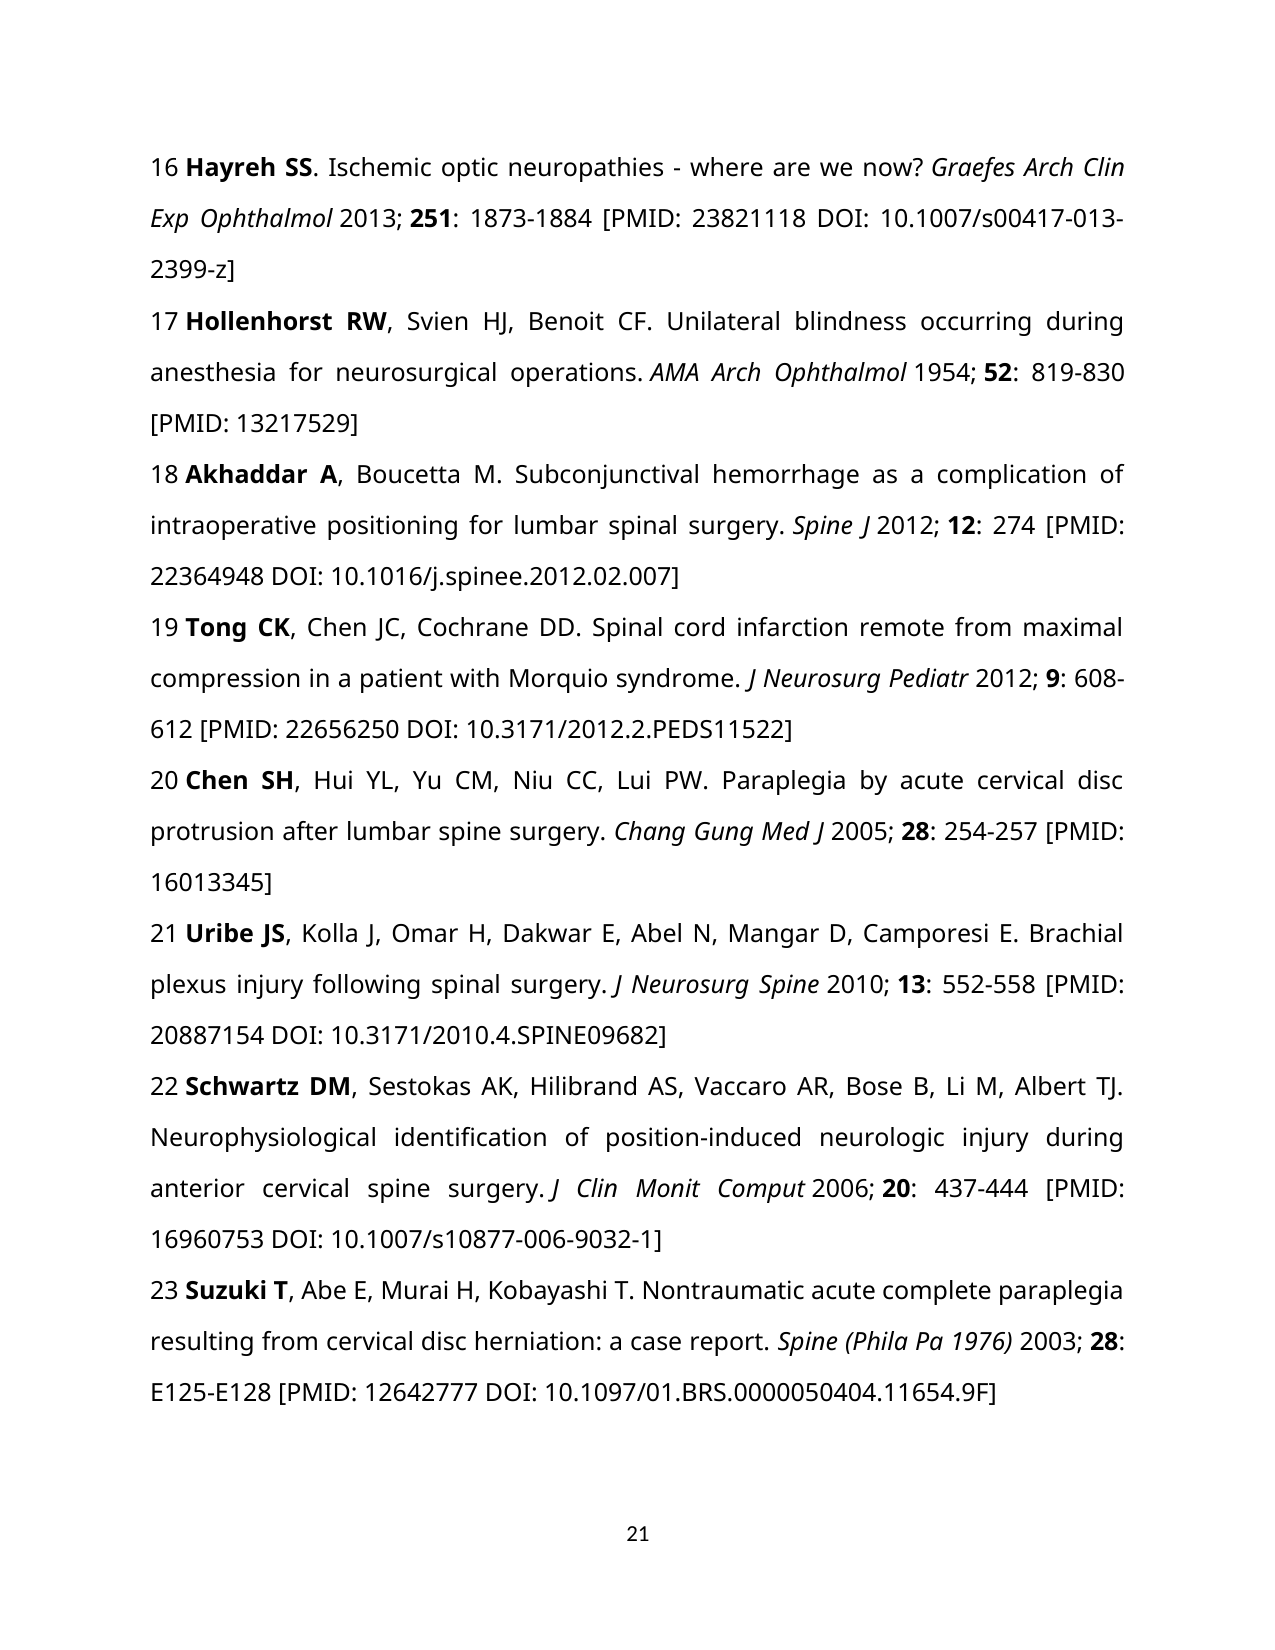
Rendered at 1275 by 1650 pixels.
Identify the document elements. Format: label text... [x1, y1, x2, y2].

text 19 Tong CK, Chen JC, Cochrane DD. Spinal cord infarction remote from maximal compression in a patient with Morquio syndrome. J Neurosurg Pediatr 2012; 9: 608-612 [PMID: 22656250 DOI: 10.3171/2012.2.PEDS11522] [150, 609, 1125, 746]
text 20 Chen SH, Hui YL, Yu CM, Niu CC, Lui PW. Paraplegia by acute cervical disc protrusion after lumbar spine surgery. Chang Gung Med J 2005; 28: 254-257 [PMID: 16013345] [150, 762, 1125, 899]
text 21 Uribe JS, Kolla J, Omar H, Dakwar E, Abel N, Mangar D, Camporesi E. Brachial plexus injury following spinal surgery. J Neurosurg Spine 2010; 13: 552-558 [PMID: 20887154 DOI: 10.3171/2010.4.SPINE09682] [150, 916, 1125, 1052]
text 22 Schwartz DM, Sestokas AK, Hilibrand AS, Vaccaro AR, Bose B, Li M, Albert TJ. Neurophysiological identification of position-induced neurologic injury during anterior cervical spine surgery. J Clin Monit Comput 2006; 20: 437-444 [PMID: 16960753 DOI: 10.1007/s10877-006-9032-1] [150, 1069, 1125, 1256]
text 16 Hayreh SS. Ischemic optic neuropathies - where are we now? Graefes Arch Clin Exp Ophthalmol 2013; 251: 1873-1884 [PMID: 23821118 DOI: 10.1007/s00417-013-2399-z] [150, 150, 1125, 286]
text 23 Suzuki T, Abe E, Murai H, Kobayashi T. Nontraumatic acute complete paraplegia resulting from cervical disc herniation: a case report. Spine (Phila Pa 1976) 2003; 28: E125-E128 [PMID: 12642777 DOI: 10.1097/01.BRS.0000050404.11654.9F] [150, 1273, 1125, 1409]
text 18 Akhaddar A, Boucetta M. Subconjunctival hemorrhage as a complication of intraoperative positioning for lumbar spinal surgery. Spine J 2012; 12: 274 [PMID: 22364948 DOI: 10.1016/j.spinee.2012.02.007] [150, 456, 1125, 592]
text 17 Hollenhorst RW, Svien HJ, Benoit CF. Unilateral blindness occurring during anesthesia for neurosurgical operations. AMA Arch Ophthalmol 1954; 52: 819-830 [PMID: 13217529] [150, 303, 1125, 439]
